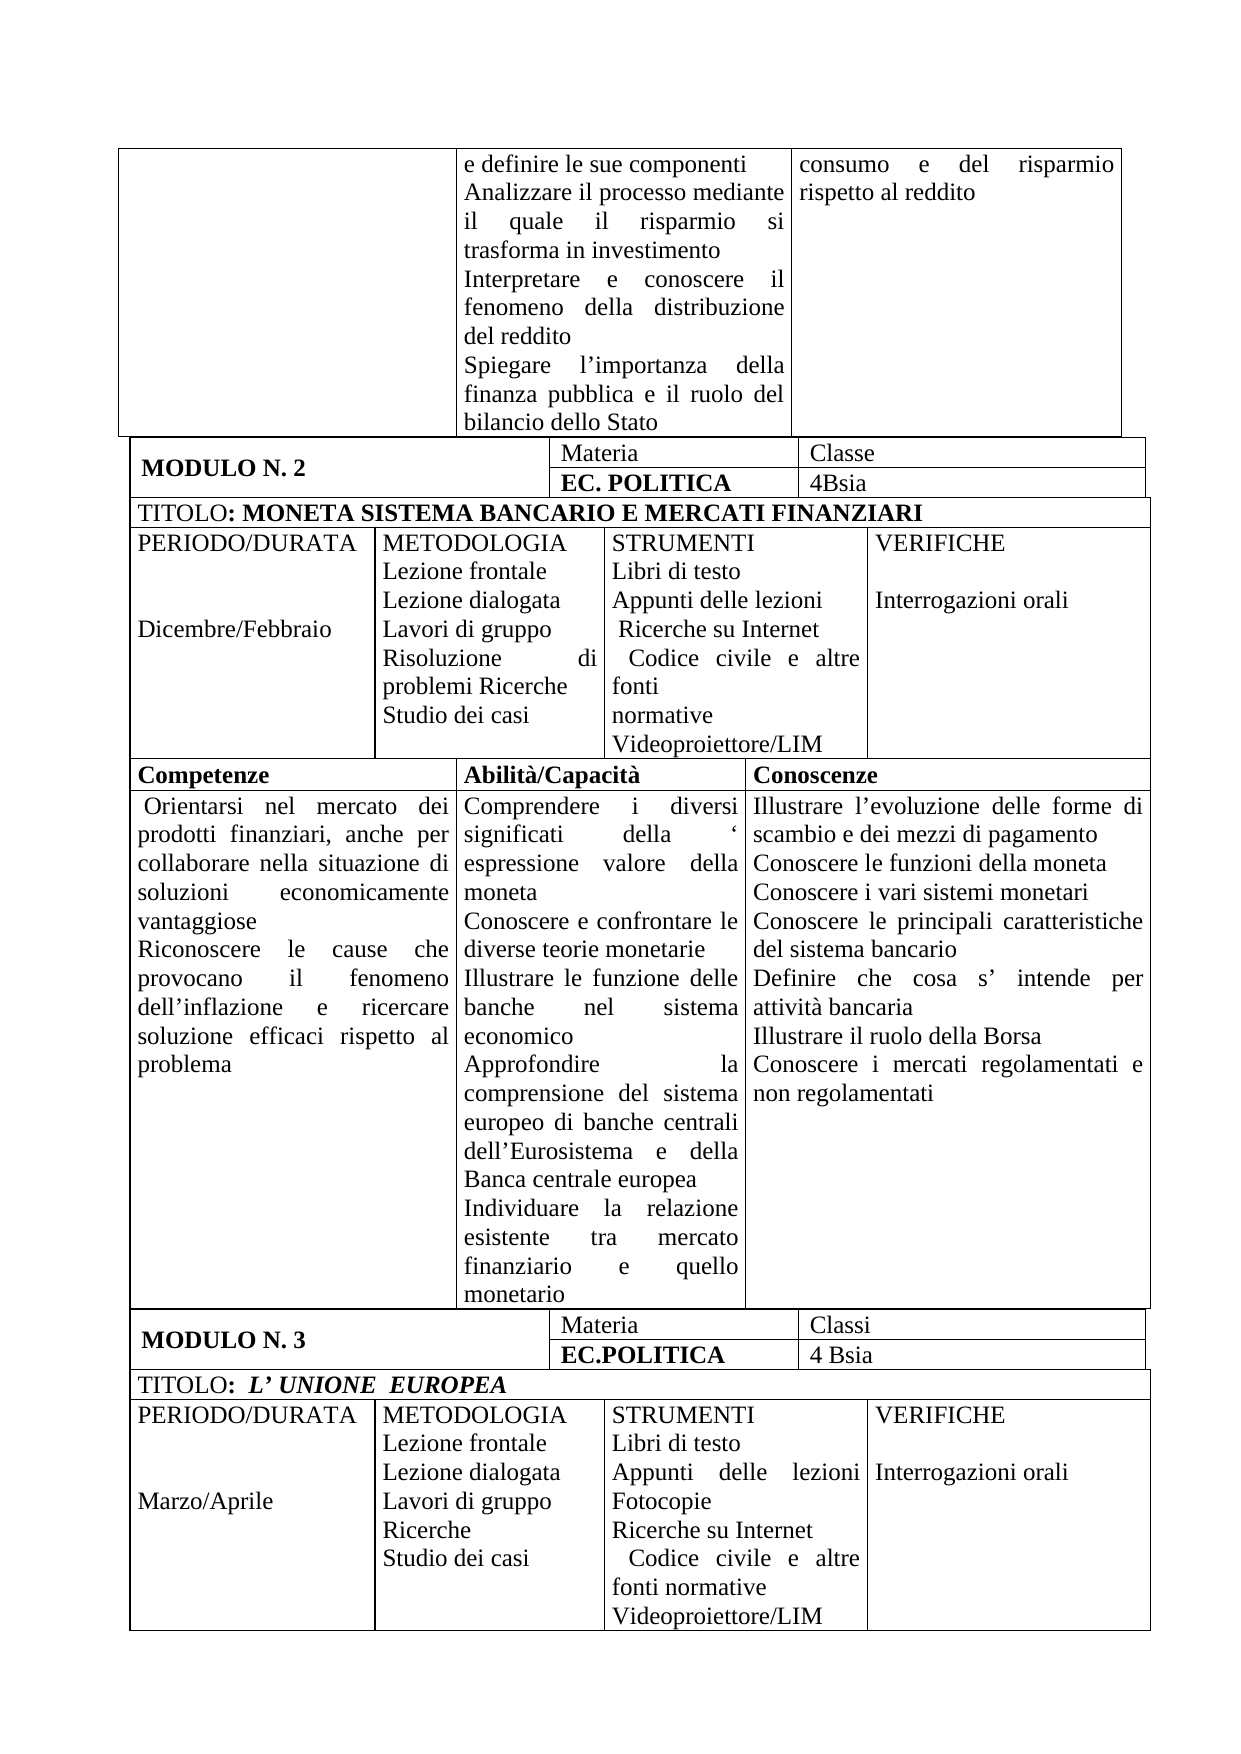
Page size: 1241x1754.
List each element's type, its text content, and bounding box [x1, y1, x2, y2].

table_cell STRUMENTI Libri di testo Appunti delle lezioni Fotocopie Ricerche su Internet Codice civile e altre fonti normative Videoproiettore/LIM [605, 1400, 867, 1630]
table_header Materia [550, 1310, 798, 1339]
table_cell METODOLOGIA Lezione frontale Lezione dialogata Lavori di gruppo Ricerche Studio dei casi [376, 1400, 604, 1630]
table_cell PERIODO/DURATA Dicembre/Febbraio [131, 528, 374, 758]
table_cell Orientarsi nel mercato dei prodotti finanziari, anche per collaborare nella situazione di soluzioni economicamente vantaggiose Riconoscere le cause che provocano il fenomeno dell’inflazione e ricercare soluzione efficaci rispetto al problema [131, 791, 456, 1308]
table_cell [119, 149, 456, 436]
table_cell EC. POLITICA [550, 468, 798, 497]
table_cell Abilità/Capacità [457, 759, 745, 790]
table_cell TITOLO: L’ UNIONE EUROPEA [131, 1370, 1150, 1399]
table_header Classe [799, 438, 1145, 467]
table_cell STRUMENTI Libri di testo Appunti delle lezioni Ricerche su Internet Codice civile e altre fonti normative Videoproiettore/LIM [605, 528, 867, 758]
table_cell EC.POLITICA [550, 1340, 798, 1369]
table_cell Conoscenze [746, 759, 1150, 790]
table_header MODULO N. 2 [131, 438, 549, 497]
table_cell Illustrare l’evoluzione delle forme di scambio e dei mezzi di pagamento Conoscere le funzioni della moneta Conoscere i vari sistemi monetari Conoscere le principali caratteristiche del sistema bancario Definire che cosa s’ intende per attività bancaria Illustrare il ruolo della Borsa Conoscere i mercati regolamentati e non regolamentati [746, 791, 1150, 1308]
table_cell 4Bsia [799, 468, 1145, 497]
table_cell METODOLOGIA Lezione frontale Lezione dialogata Lavori di gruppo Risoluzione di problemi Ricerche Studio dei casi [376, 528, 604, 758]
table_cell Competenze [131, 759, 456, 790]
table_cell VERIFICHE Interrogazioni orali [868, 528, 1150, 758]
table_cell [457, 149, 791, 436]
table_cell VERIFICHE Interrogazioni orali [868, 1400, 1150, 1630]
table_cell Comprendere i diversi significati della ‘ espressione valore della moneta Conoscere e confrontare le diverse teorie monetarie Illustrare le funzione delle banche nel sistema economico Approfondire la comprensione del sistema europeo di banche centrali dell’Eurosistema e della Banca centrale europea Individuare la relazione esistente tra mercato finanziario e quello monetario [457, 791, 745, 1308]
table_header MODULO N. 3 [131, 1310, 549, 1369]
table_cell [792, 149, 1121, 436]
table_cell 4 Bsia [799, 1340, 1145, 1369]
table_cell TITOLO: MONETA SISTEMA BANCARIO E MERCATI FINANZIARI [131, 498, 1150, 527]
table_header Materia [550, 438, 798, 467]
table_cell PERIODO/DURATA Marzo/Aprile [131, 1400, 374, 1630]
table_header Classi [799, 1310, 1145, 1339]
